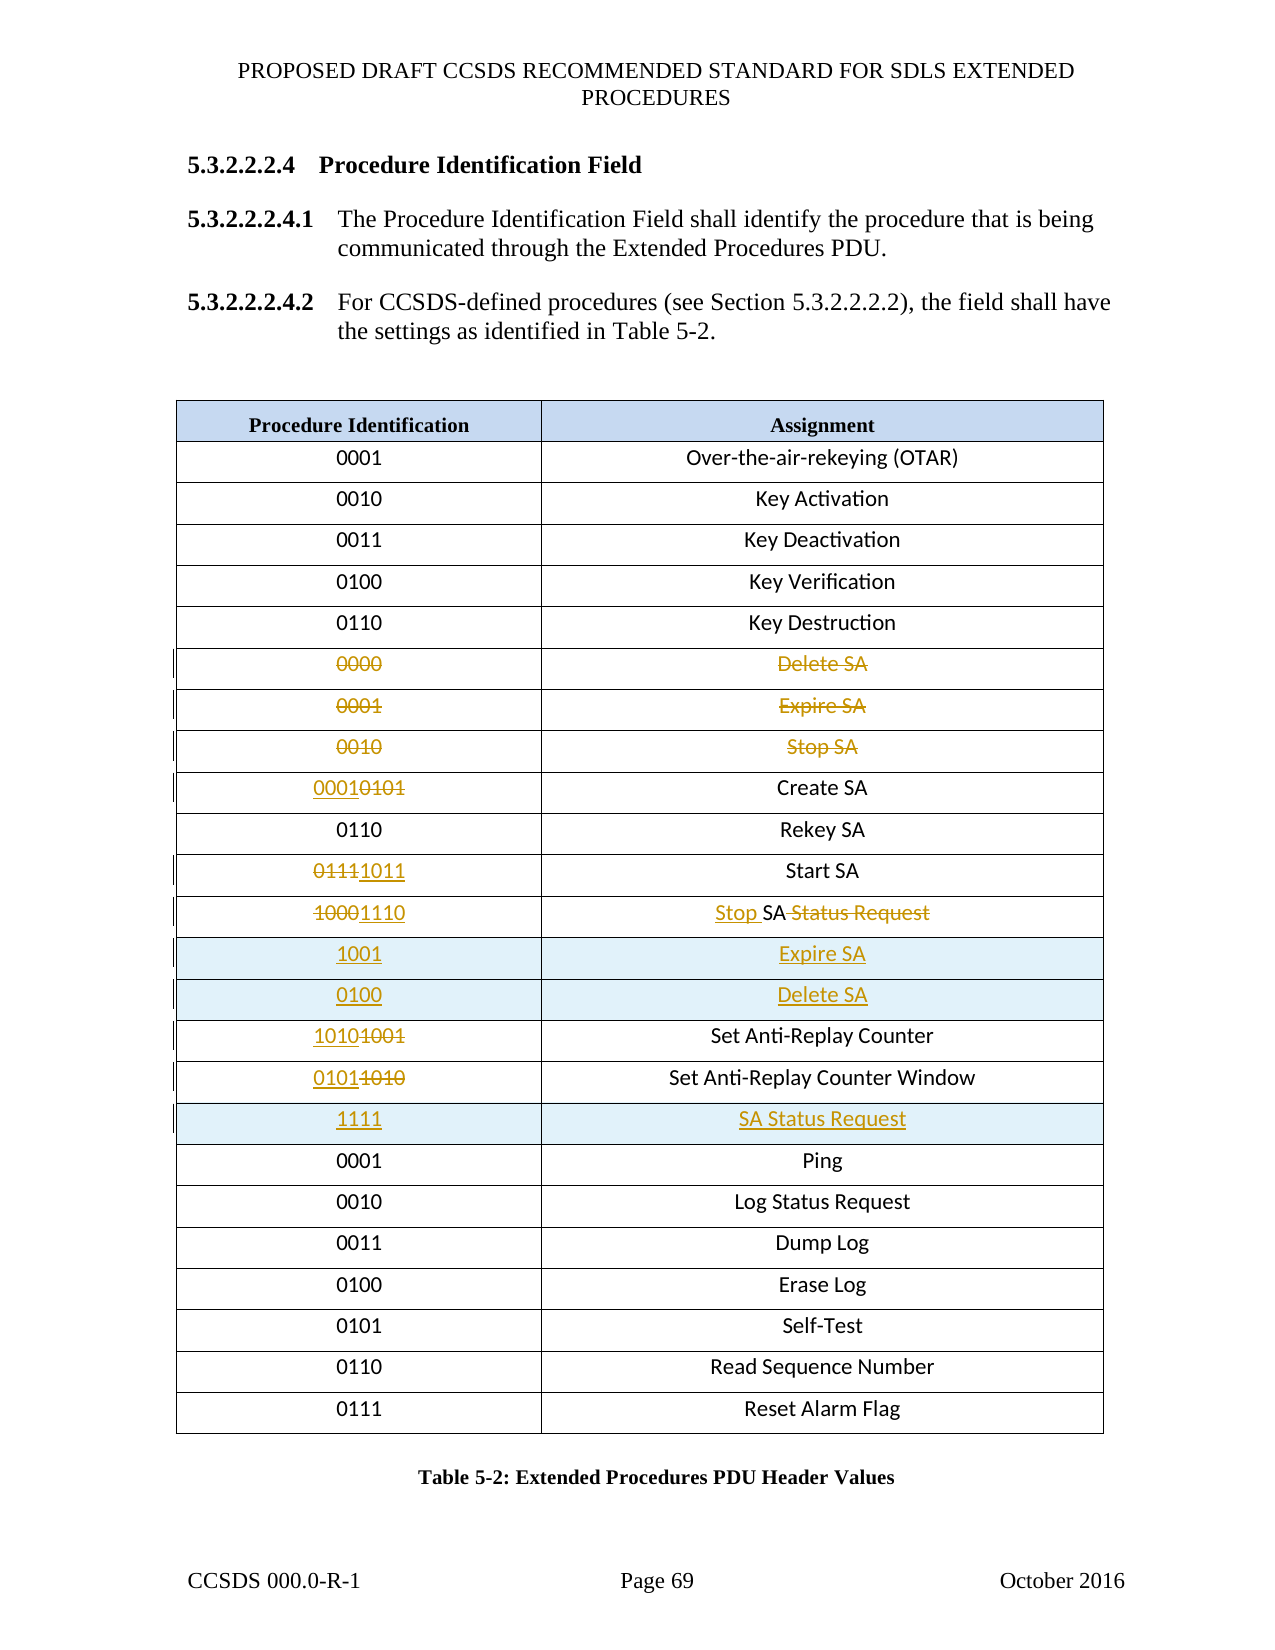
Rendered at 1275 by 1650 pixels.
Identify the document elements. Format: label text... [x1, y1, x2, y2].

table_cell Set Anti-Replay Counter Window [542, 1062, 1103, 1102]
table_cell Log Status Request [542, 1186, 1103, 1227]
table_cell [177, 690, 541, 730]
subtitle The Procedure Identification Field shall identify the procedure that is being communicated through the Extended Procedures PDU. [187, 204, 1125, 262]
subtitle Procedure Identification Field [187, 150, 1125, 179]
table_cell 0010 [177, 1186, 541, 1227]
table_cell [177, 773, 541, 813]
table_cell Rekey SA [542, 814, 1103, 854]
table_cell [177, 1062, 541, 1102]
table_cell [542, 649, 1103, 689]
table_cell Create SA [542, 773, 1103, 813]
table_cell 0101 [177, 1310, 541, 1351]
table_cell 0110 [177, 607, 541, 648]
table_cell [177, 855, 541, 896]
table_cell [542, 731, 1103, 772]
table_cell Key Destruction [542, 607, 1103, 648]
table_header Assignment [542, 401, 1103, 441]
table_cell Set Anti-Replay Counter [542, 1021, 1103, 1061]
table_cell [177, 897, 541, 937]
table_cell Self-Test [542, 1310, 1103, 1351]
table_cell Key Activation [542, 483, 1103, 523]
table_cell [177, 731, 541, 772]
table_cell 0110 [177, 1352, 541, 1392]
table_cell 0011 [177, 1228, 541, 1268]
table_cell Ping [542, 1145, 1103, 1185]
table_cell 0010 [177, 483, 541, 523]
table_cell 0011 [177, 525, 541, 565]
table_cell Over-the-air-rekeying (OTAR) [542, 442, 1103, 482]
table_cell Start SA [542, 855, 1103, 896]
table_cell 0001 [177, 1145, 541, 1185]
table_cell Key Deactivation [542, 525, 1103, 565]
table_cell SA [542, 897, 1103, 937]
table_cell 0111 [177, 1393, 541, 1433]
table_cell Erase Log [542, 1269, 1103, 1309]
table_cell [542, 690, 1103, 730]
table_header Procedure Identification [177, 401, 541, 441]
table_cell 0110 [177, 814, 541, 854]
table_cell Read Sequence Number [542, 1352, 1103, 1392]
table_cell Reset Alarm Flag [542, 1393, 1103, 1433]
table_cell [177, 649, 541, 689]
table_cell 0100 [177, 566, 541, 606]
table_cell Key Verification [542, 566, 1103, 606]
table_cell 0001 [177, 442, 541, 482]
table_cell 0100 [177, 1269, 541, 1309]
table_cell Dump Log [542, 1228, 1103, 1268]
table_cell [177, 1021, 541, 1061]
